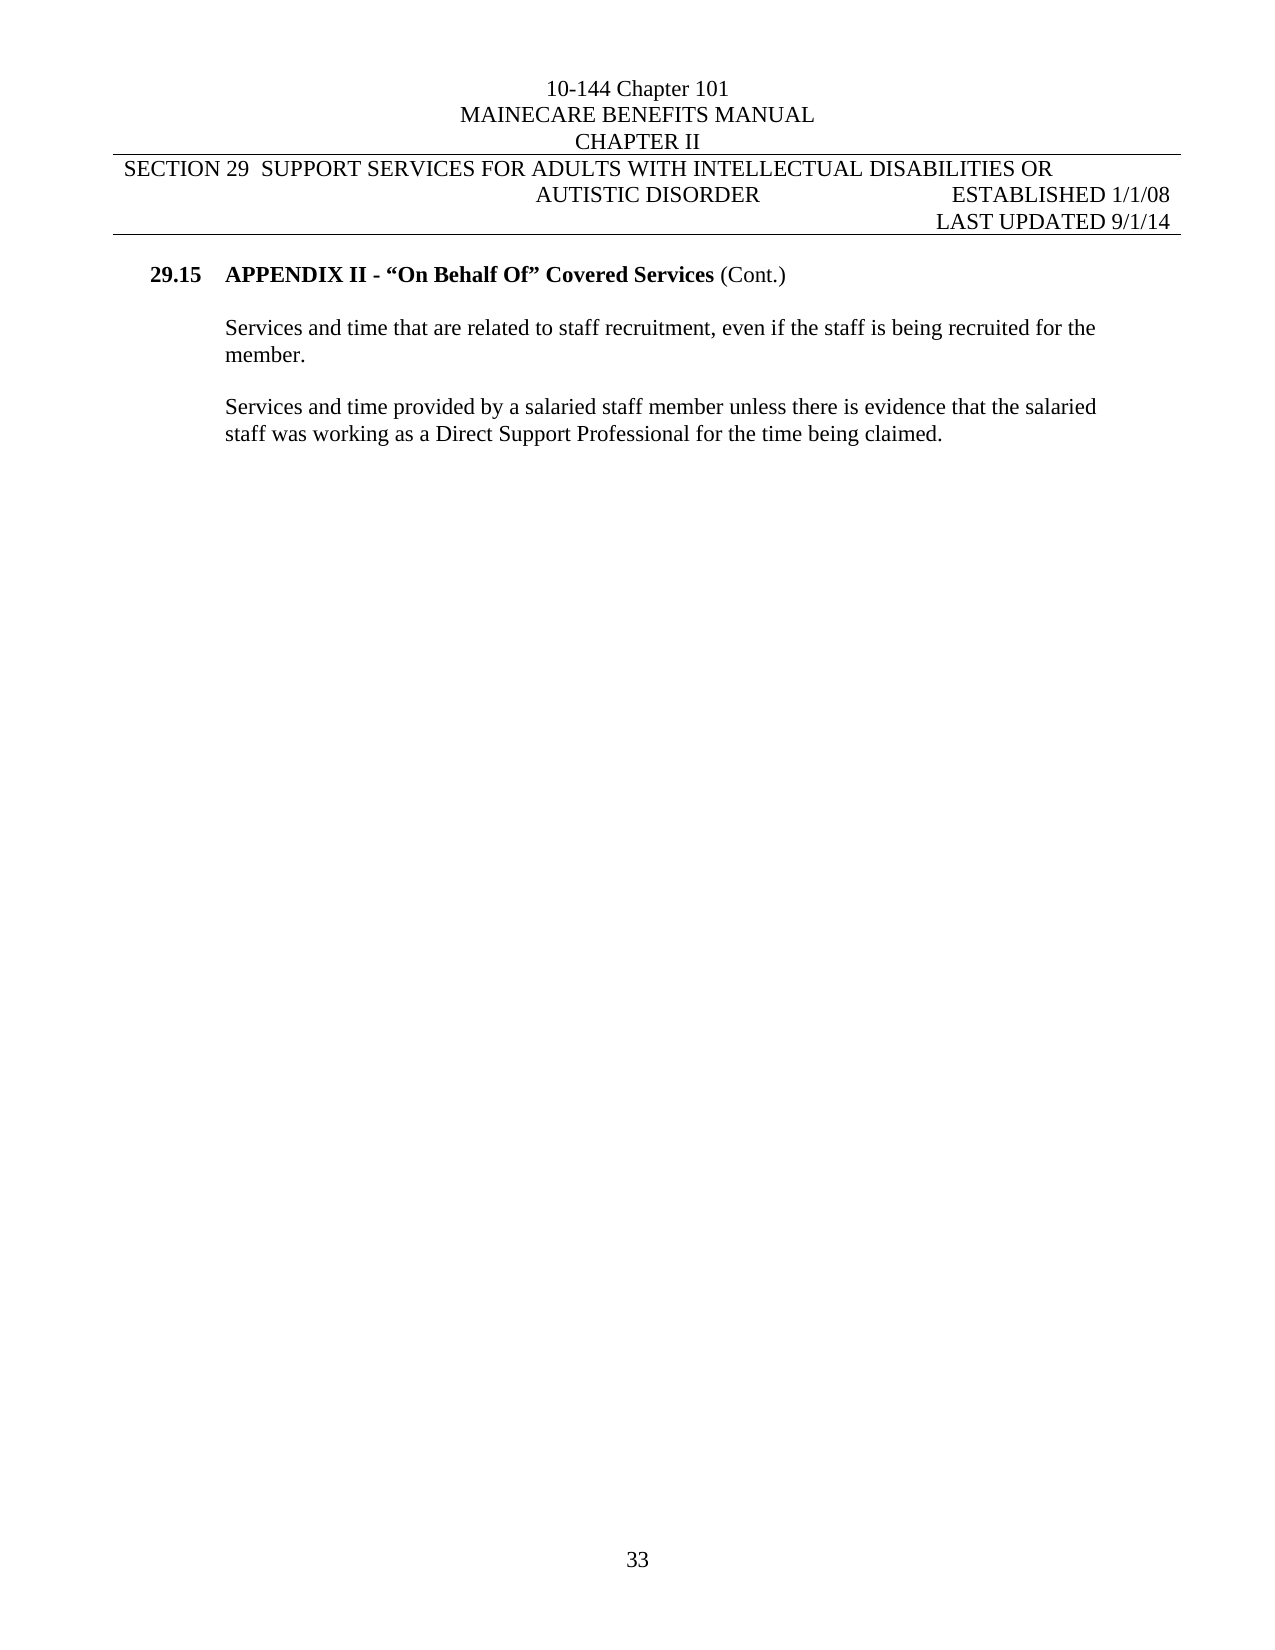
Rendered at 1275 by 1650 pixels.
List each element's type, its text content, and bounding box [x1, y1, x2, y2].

text Services and time that are related to staff recruitment, even if the staff is being recruited for the member. [225, 314, 1125, 367]
text 29.15 APPENDIX II - “On Behalf Of” Covered Services (Cont.) [150, 262, 1125, 288]
text Services and time provided by a salaried staff member unless there is evidence that the salaried staff was working as a Direct Support Professional for the time being claimed. [225, 393, 1125, 446]
